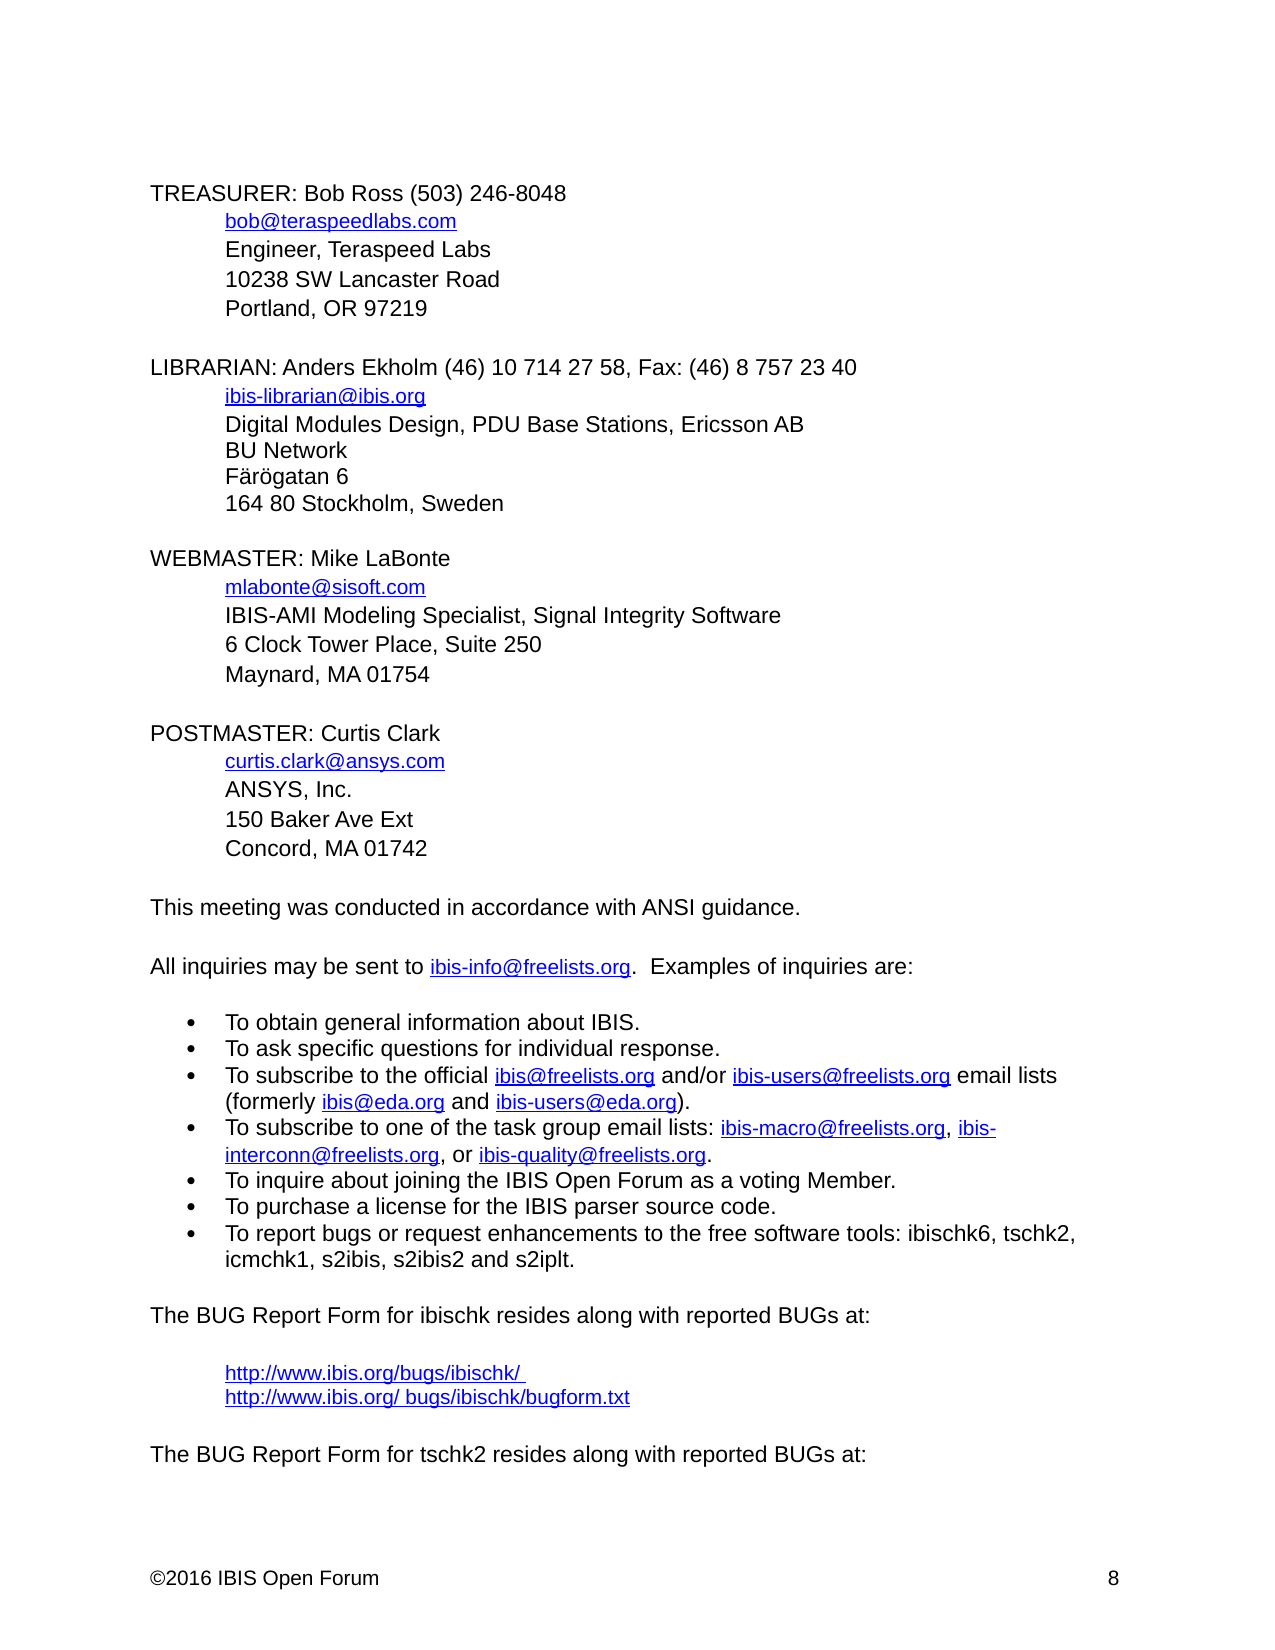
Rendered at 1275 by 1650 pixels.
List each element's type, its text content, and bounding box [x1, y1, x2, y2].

list To obtain general information about IBIS. [187, 1009, 1125, 1035]
list To subscribe to one of the task group email lists: ibis-macro@freelists.org, ibis-interconn@freelists.org, or ibis-quality@freelists.org. [187, 1114, 1125, 1167]
text WEBMASTER: Mike LaBonte [150, 545, 1124, 572]
text The BUG Report Form for ibischk resides along with reported BUGs at: [150, 1302, 1124, 1328]
list To inquire about joining the IBIS Open Forum as a voting Member. [187, 1167, 1125, 1193]
text LIBRARIAN: Anders Ekholm (46) 10 714 27 58, Fax: (46) 8 757 23 40 [150, 354, 1124, 380]
text Digital Modules Design, PDU Base Stations, Ericsson AB [150, 411, 1125, 437]
text All inquiries may be sent to ibis-info@freelists.org. Examples of inquiries are: [150, 953, 1124, 980]
text http://www.ibis.org/bugs/ibischk/ http://www.ibis.org/ bugs/ibischk/bugform.txt [225, 1361, 1124, 1408]
text BU Network [150, 437, 1125, 463]
text Engineer, Teraspeed Labs [150, 236, 1124, 262]
text Concord, MA 01742 [150, 835, 1124, 862]
text TREASURER: Bob Ross (503) 246-8048 [150, 179, 1124, 206]
text The BUG Report Form for tschk2 resides along with reported BUGs at: [150, 1441, 1124, 1467]
text 6 Clock Tower Place, Suite 250 [150, 631, 1124, 658]
text mlabonte@sisoft.com [150, 575, 1124, 599]
list To ask specific questions for individual response. [187, 1035, 1125, 1062]
text ibis-librarian@ibis.org [150, 383, 1124, 407]
text ANSYS, Inc. [150, 776, 1124, 803]
text Maynard, MA 01754 [150, 661, 1124, 687]
text Färögatan 6 [150, 463, 1125, 489]
text 10238 SW Lancaster Road [150, 266, 1124, 292]
list To purchase a license for the IBIS parser source code. [187, 1193, 1125, 1220]
text Portland, OR 97219 [150, 295, 1124, 321]
text curtis.clark@ansys.com [150, 749, 1124, 773]
list To subscribe to the official ibis@freelists.org and/or ibis-users@freelists.org email lists (formerly ibis@eda.org and ibis-users@eda.org). [187, 1062, 1125, 1114]
text IBIS-AMI Modeling Specialist, Signal Integrity Software [150, 602, 1124, 628]
text POSTMASTER: Curtis Clark [150, 720, 1124, 746]
text bob@teraspeedlabs.com [150, 209, 1124, 233]
text 150 Baker Ave Ext [150, 806, 1124, 832]
text 164 80 Stockholm, Sweden [150, 489, 1125, 516]
text This meeting was conducted in accordance with ANSI guidance. [150, 894, 1124, 921]
list To report bugs or request enhancements to the free software tools: ibischk6, tschk2, icmchk1, s2ibis, s2ibis2 and s2iplt. [187, 1220, 1125, 1272]
